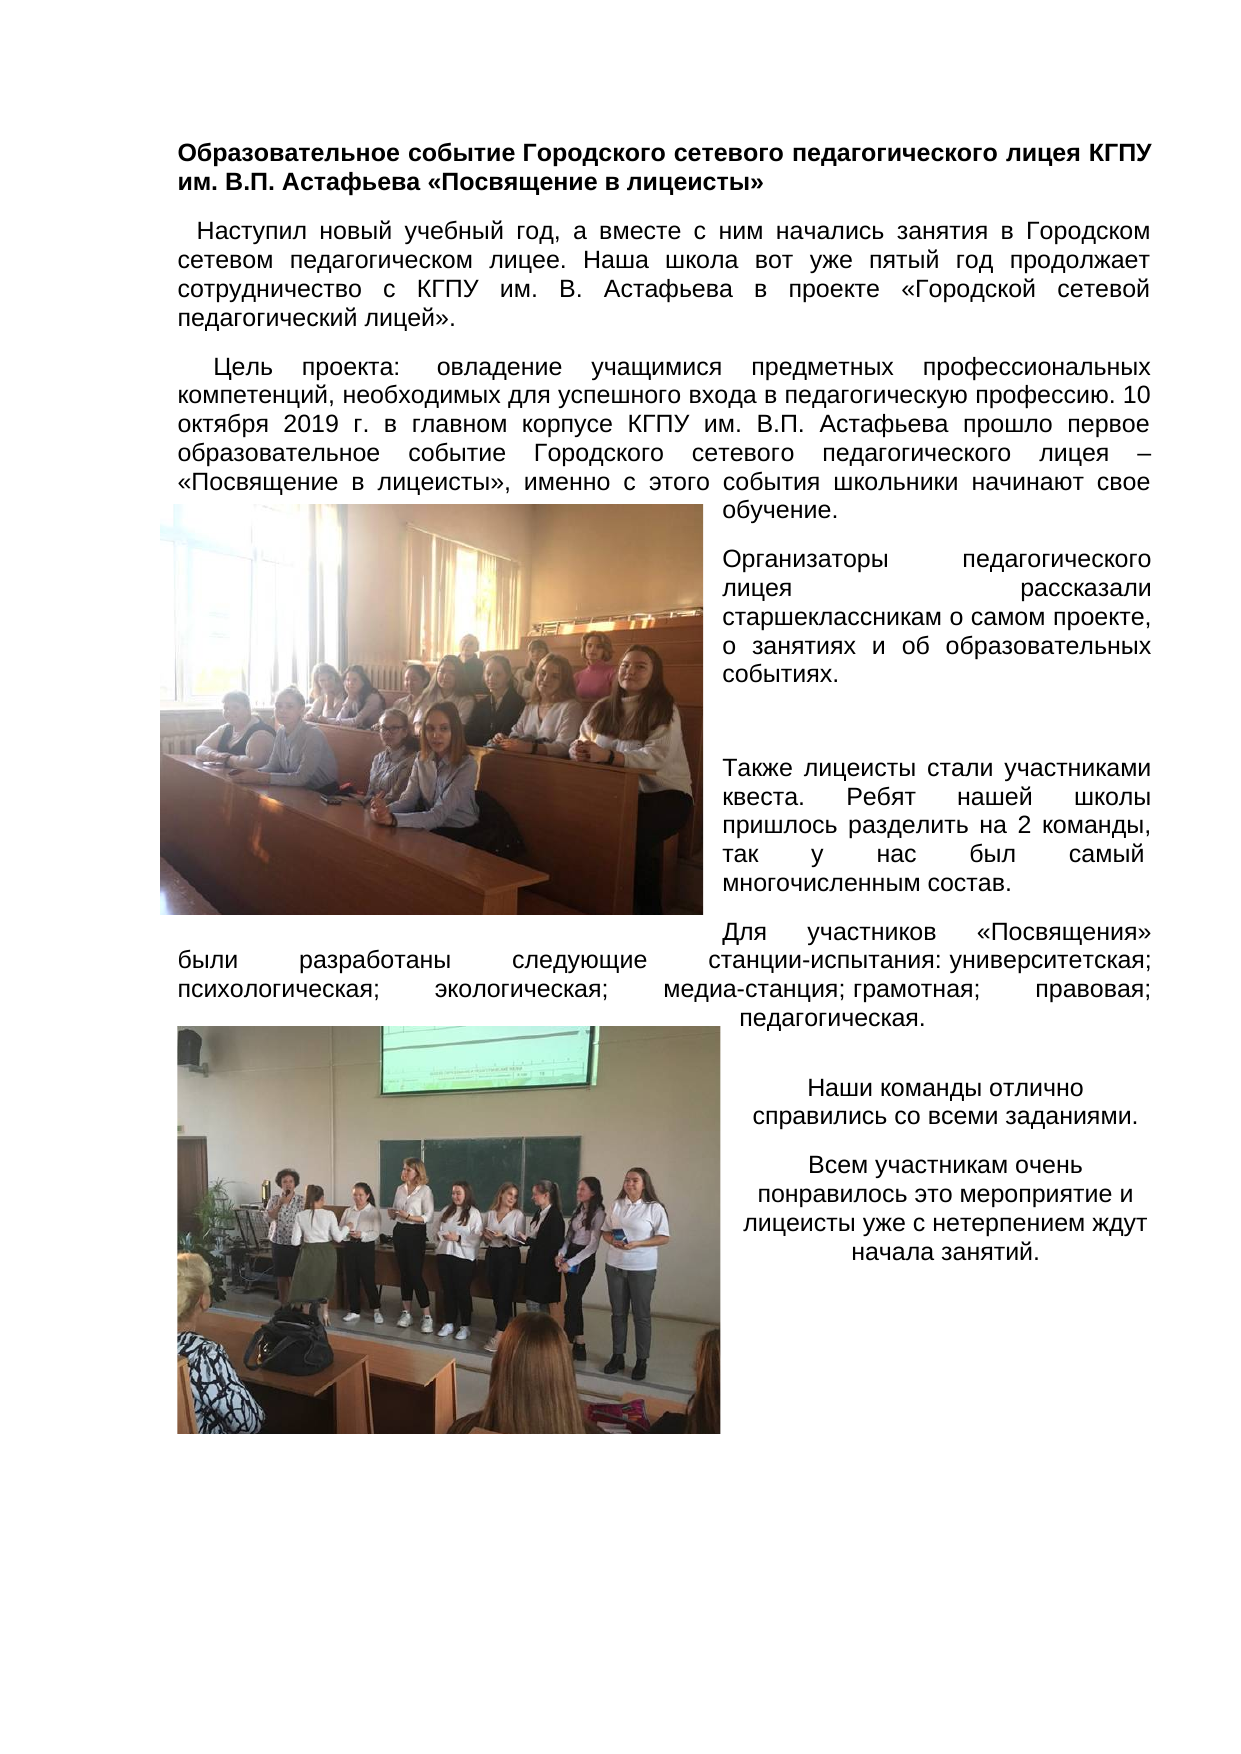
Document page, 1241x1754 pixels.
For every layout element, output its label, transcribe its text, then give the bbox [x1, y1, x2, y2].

text Наши команды отлично справились со всеми заданиями. [721, 1072, 1152, 1130]
picture [176, 1026, 721, 1433]
text Наступил новый учебный год, а вместе с ним начались занятия в Городском сетевом педагогическом лицее. Наша школа вот уже пятый год продолжает сотрудничество с КГПУ им. В. Астафьева в проекте «Городской сетевой педагогический лицей». [177, 216, 1152, 331]
text Также лицеисты стали участниками квеста. Ребят нашей школы пришлось разделить на 2 команды, так у нас был самый многочисленным состав. [704, 753, 1152, 896]
picture [159, 504, 704, 914]
text Цель проекта: овладение учащимися предметных профессиональных компетенций, необходимых для успешного входа в педагогическую профессию. 10 октября 2019 г. в главном корпусе КГПУ им. В.П. Астафьева прошло первое образовательное событие Городского сетевого педагогического лицея – «Посвящение в лицеисты», именно с этого события школьники начинают свое обучение. [177, 352, 1152, 524]
text Для участников «Посвящения» были разработаны следующие станции-испытания: университетская; психологическая; экологическая; медиа-станция; грамотная; правовая; педагогическая. [177, 917, 1152, 1032]
text Образовательное событие Городского сетевого педагогического лицея КГПУ им. В.П. Астафьева «Посвящение в лицеисты» [177, 138, 1152, 196]
text Организаторы педагогического лицея рассказали старшеклассникам о самом проекте, о занятиях и об образовательных событиях. [704, 544, 1152, 688]
text Всем участникам очень понравилось это мероприятие и лицеисты уже с нетерпением ждут начала занятий. [721, 1150, 1152, 1265]
